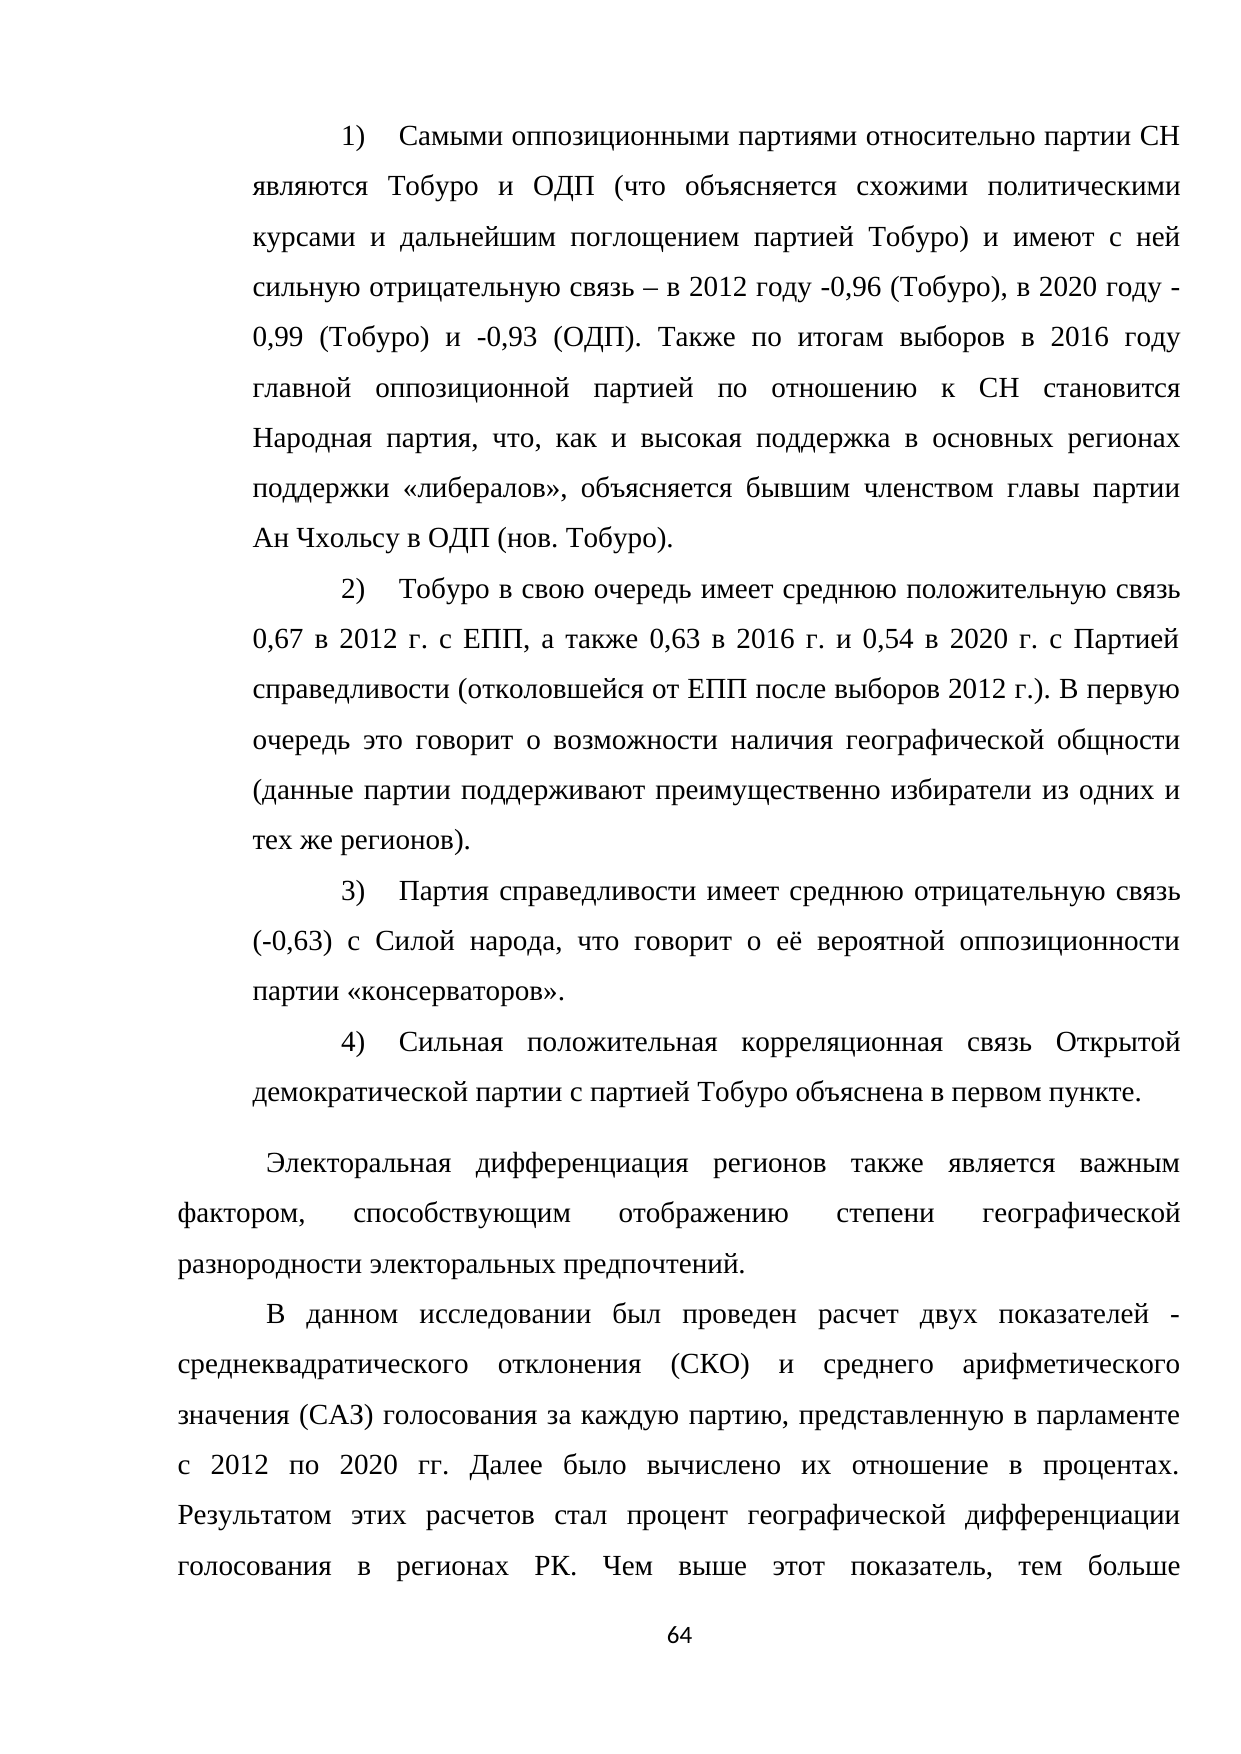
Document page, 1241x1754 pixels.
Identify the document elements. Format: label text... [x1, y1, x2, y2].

list Самыми оппозиционными партиями относительно партии СН являются Тобуро и ОДП (что объясняется схожими политическими курсами и дальнейшим поглощением партией Тобуро) и имеют с ней сильную отрицательную связь – в 2012 году -0,96 (Тобуро), в 2020 году -0,99 (Тобуро) и -0,93 (ОДП). Также по итогам выборов в 2016 году главной оппозиционной партией по отношению к СН становится Народная партия, что, как и высокая поддержка в основных регионах поддержки «либералов», объясняется бывшим членством главы партии Ан Чхольсу в ОДП (нов. Тобуро). [252, 118, 1181, 554]
list Партия справедливости имеет среднюю отрицательную связь (-0,63) с Силой народа, что говорит о её вероятной оппозиционности партии «консерваторов». [252, 873, 1181, 1007]
text Электоральная дифференциация регионов также является важным фактором, способствующим отображению степени географической разнородности электоральных предпочтений. [177, 1145, 1181, 1279]
list Тобуро в свою очередь имеет среднюю положительную связь 0,67 в 2012 г. с ЕПП, а также 0,63 в 2016 г. и 0,54 в 2020 г. с Партией справедливости (отколовшейся от ЕПП после выборов 2012 г.). В первую очередь это говорит о возможности наличия географической общности (данные партии поддерживают преимущественно избиратели из одних и тех же регионов). [252, 571, 1181, 856]
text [177, 1296, 1181, 1581]
list Сильная положительная корреляционная связь Открытой демократической партии с партией Тобуро объяснена в первом пункте. [252, 1024, 1181, 1108]
